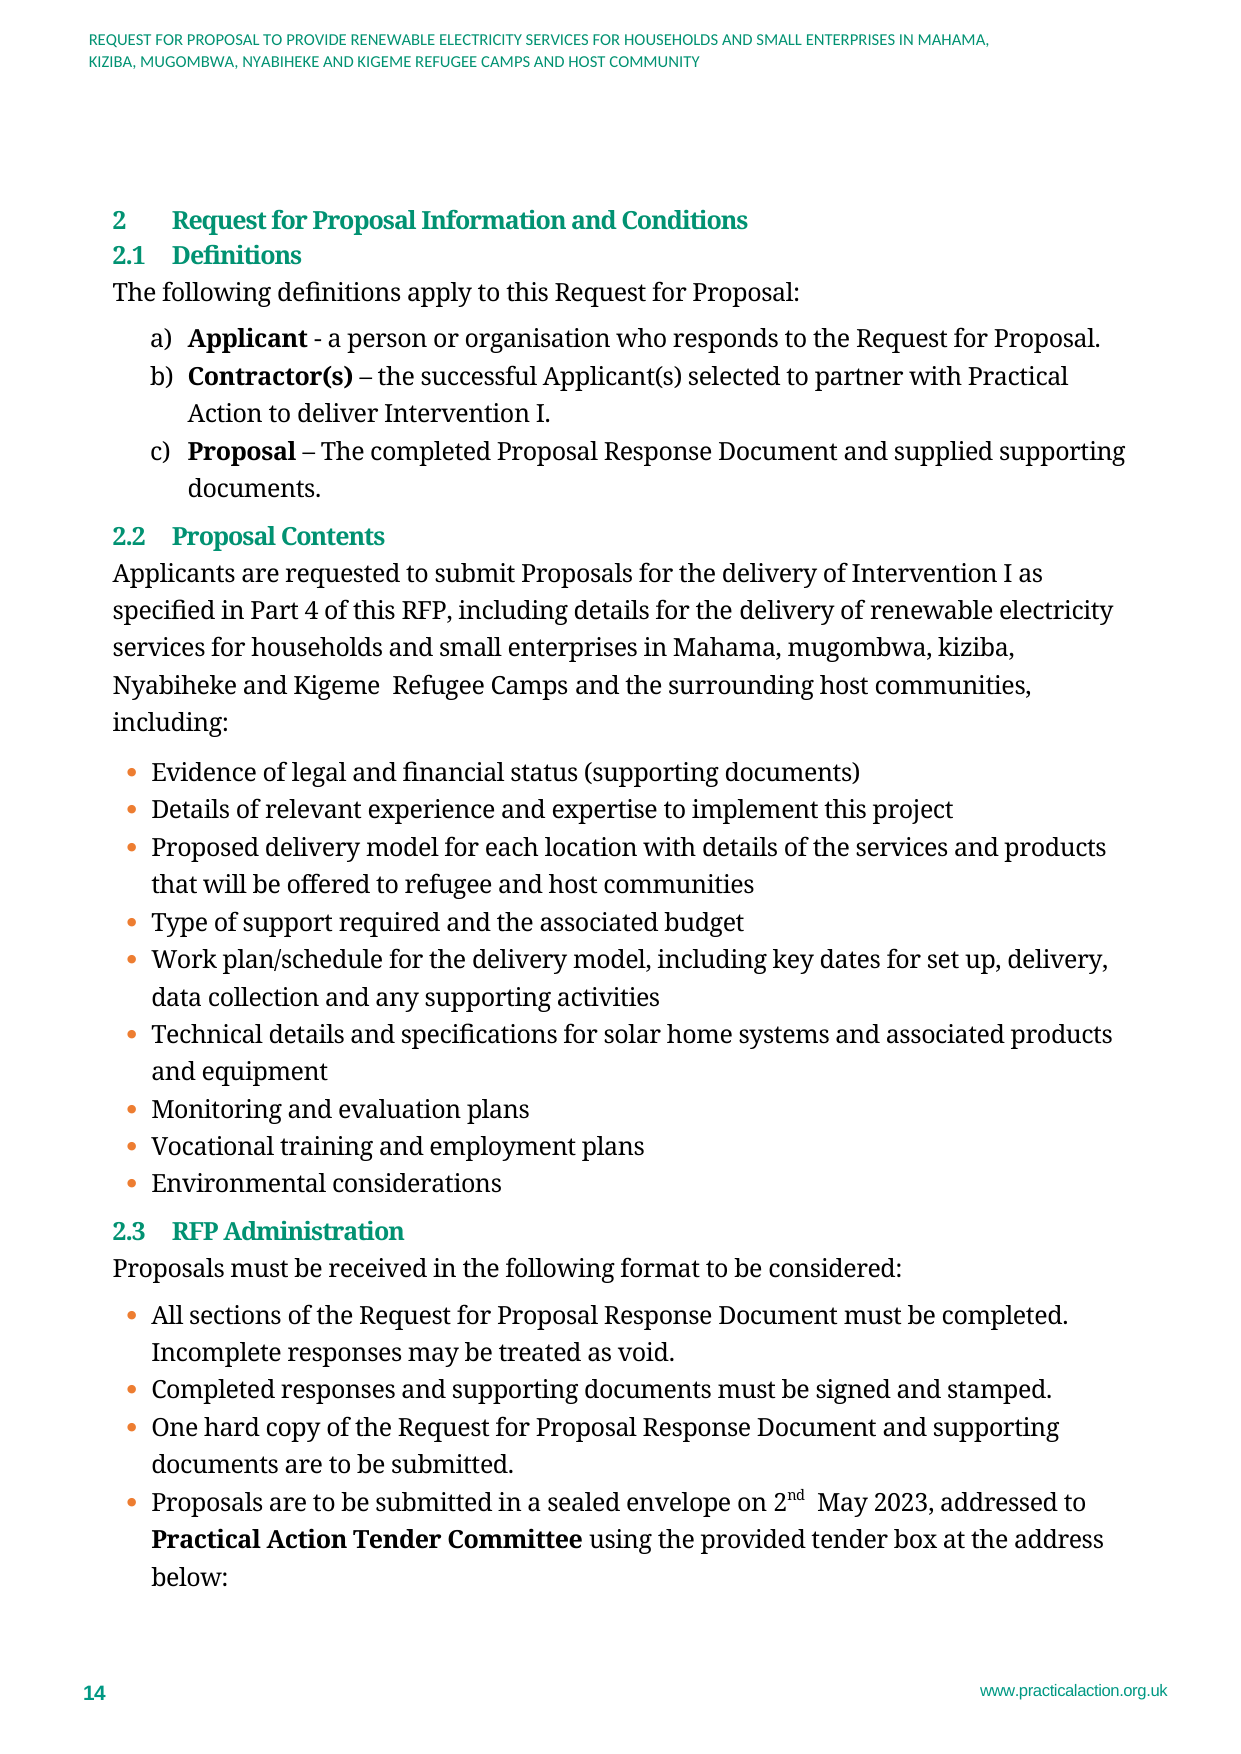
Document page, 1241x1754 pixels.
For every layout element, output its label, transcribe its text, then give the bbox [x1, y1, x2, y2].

text Proposals are to be submitted in a sealed envelope on 2nd May 2023, addressed to Practical Action Tender Committee using the provided tender box at the address below: [127, 1484, 1128, 1593]
subtitle Proposal Contents [112, 521, 1128, 551]
list Applicant - a person or organisation who responds to the Request for Proposal. [150, 321, 1128, 355]
subtitle Request for Proposal Information and Conditions [112, 205, 1128, 236]
list Contractor(s) – the successful Applicant(s) selected to partner with Practical Action to deliver Intervention I. [150, 358, 1128, 430]
subtitle Definitions [112, 240, 1128, 270]
text Evidence of legal and financial status (supporting documents) [127, 755, 1128, 789]
list Proposal – The completed Proposal Response Document and supplied supporting documents. [150, 433, 1128, 505]
text All sections of the Request for Proposal Response Document must be completed. Incomplete responses may be treated as void. [127, 1297, 1128, 1369]
text Environmental considerations [127, 1166, 1128, 1200]
text Work plan/schedule for the delivery model, including key dates for set up, delivery, data collection and any supporting activities [127, 942, 1128, 1013]
text Applicants are requested to submit Proposals for the delivery of Intervention I as specified in Part 4 of this RFP, including details for the delivery of renewable electricity services for households and small enterprises in Mahama, mugombwa, kiziba, Nyabiheke and Kigeme Refugee Camps and the surrounding host communities, including: [112, 555, 1128, 739]
text The following definitions apply to this Request for Proposal: [112, 274, 1128, 308]
text One hard copy of the Request for Proposal Response Document and supporting documents are to be submitted. [127, 1409, 1128, 1481]
text Proposed delivery model for each location with details of the services and products that will be offered to refugee and host communities [127, 829, 1128, 901]
text Technical details and specifications for solar home systems and associated products and equipment [127, 1017, 1128, 1088]
text Monitoring and evaluation plans [127, 1091, 1128, 1125]
text Vocational training and employment plans [127, 1129, 1128, 1163]
subtitle RFP Administration [112, 1216, 1128, 1247]
text Proposals must be received in the following format to be considered: [112, 1251, 1128, 1285]
text Completed responses and supporting documents must be signed and stamped. [127, 1372, 1128, 1406]
text Details of relevant experience and expertise to implement this project [127, 792, 1128, 826]
text Type of support required and the associated budget [127, 904, 1128, 938]
